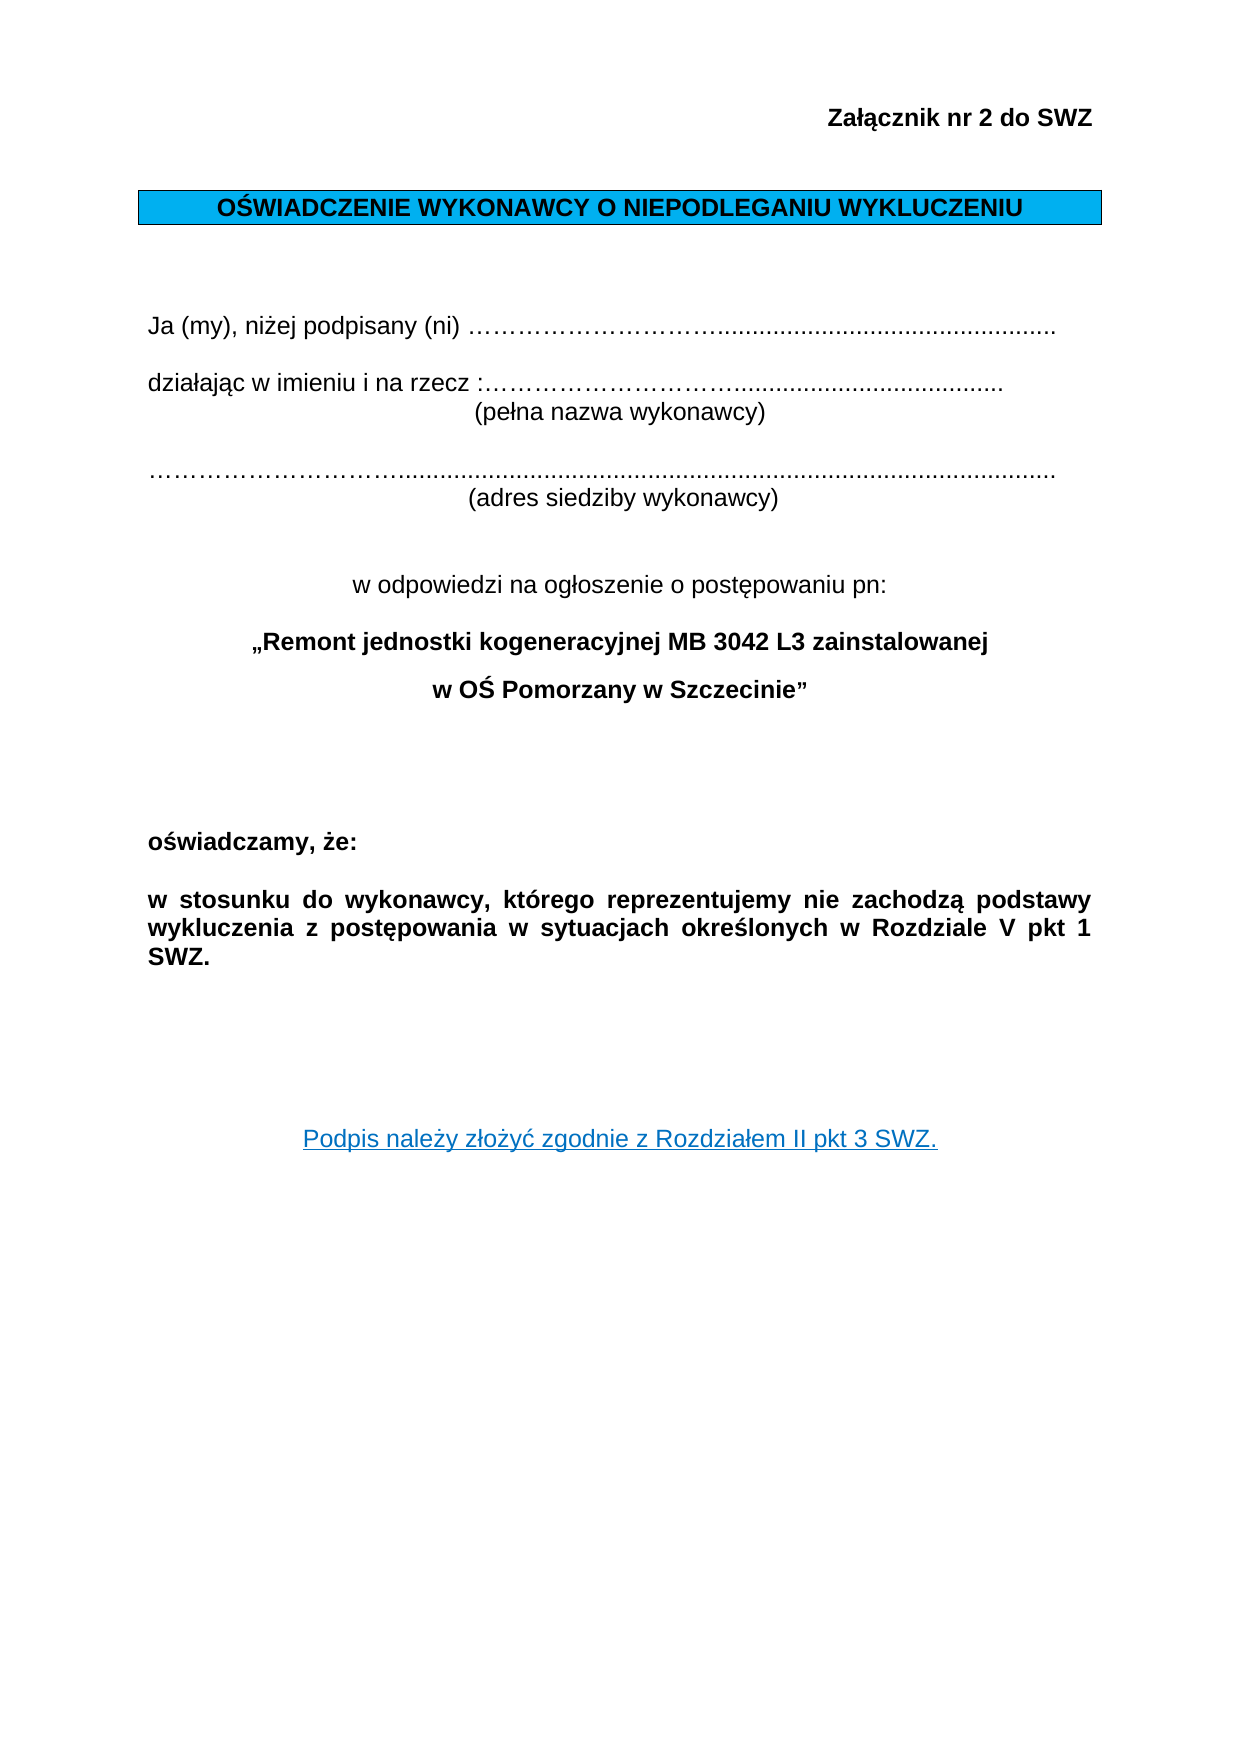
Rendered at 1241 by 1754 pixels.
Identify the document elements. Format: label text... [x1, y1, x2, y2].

text „Remont jednostki kogeneracyjnej MB 3042 L3 zainstalowanej [148, 627, 1092, 656]
text w stosunku do wykonawcy, którego reprezentujemy nie zachodzą podstawy wykluczenia z postępowania w sytuacjach określonych w Rozdziale V pkt 1 SWZ. [148, 884, 1093, 971]
text Załącznik nr 2 do SWZ [148, 103, 1093, 132]
text działając w imieniu i na rzecz :…………………………....................................... [148, 368, 1093, 397]
text …………………………............................................................................................... [148, 455, 1093, 483]
text (pełna nazwa wykonawcy) [148, 397, 1093, 426]
text Ja (my), niżej podpisany (ni) …………………………................................................. [148, 311, 1093, 340]
text oświadczamy, że: [148, 827, 1093, 856]
text Podpis należy złożyć zgodnie z Rozdziałem II pkt 3 SWZ. [148, 1124, 1093, 1152]
text (adres siedziby wykonawcy) [148, 483, 1093, 512]
subtitle OŚWIADCZENIE WYKONAWCY O NIEPODLEGANIU WYKLUCZENIU [139, 191, 1101, 224]
text w OŚ Pomorzany w Szczecinie” [148, 675, 1092, 704]
text w odpowiedzi na ogłoszenie o postępowaniu pn: [148, 570, 1093, 598]
